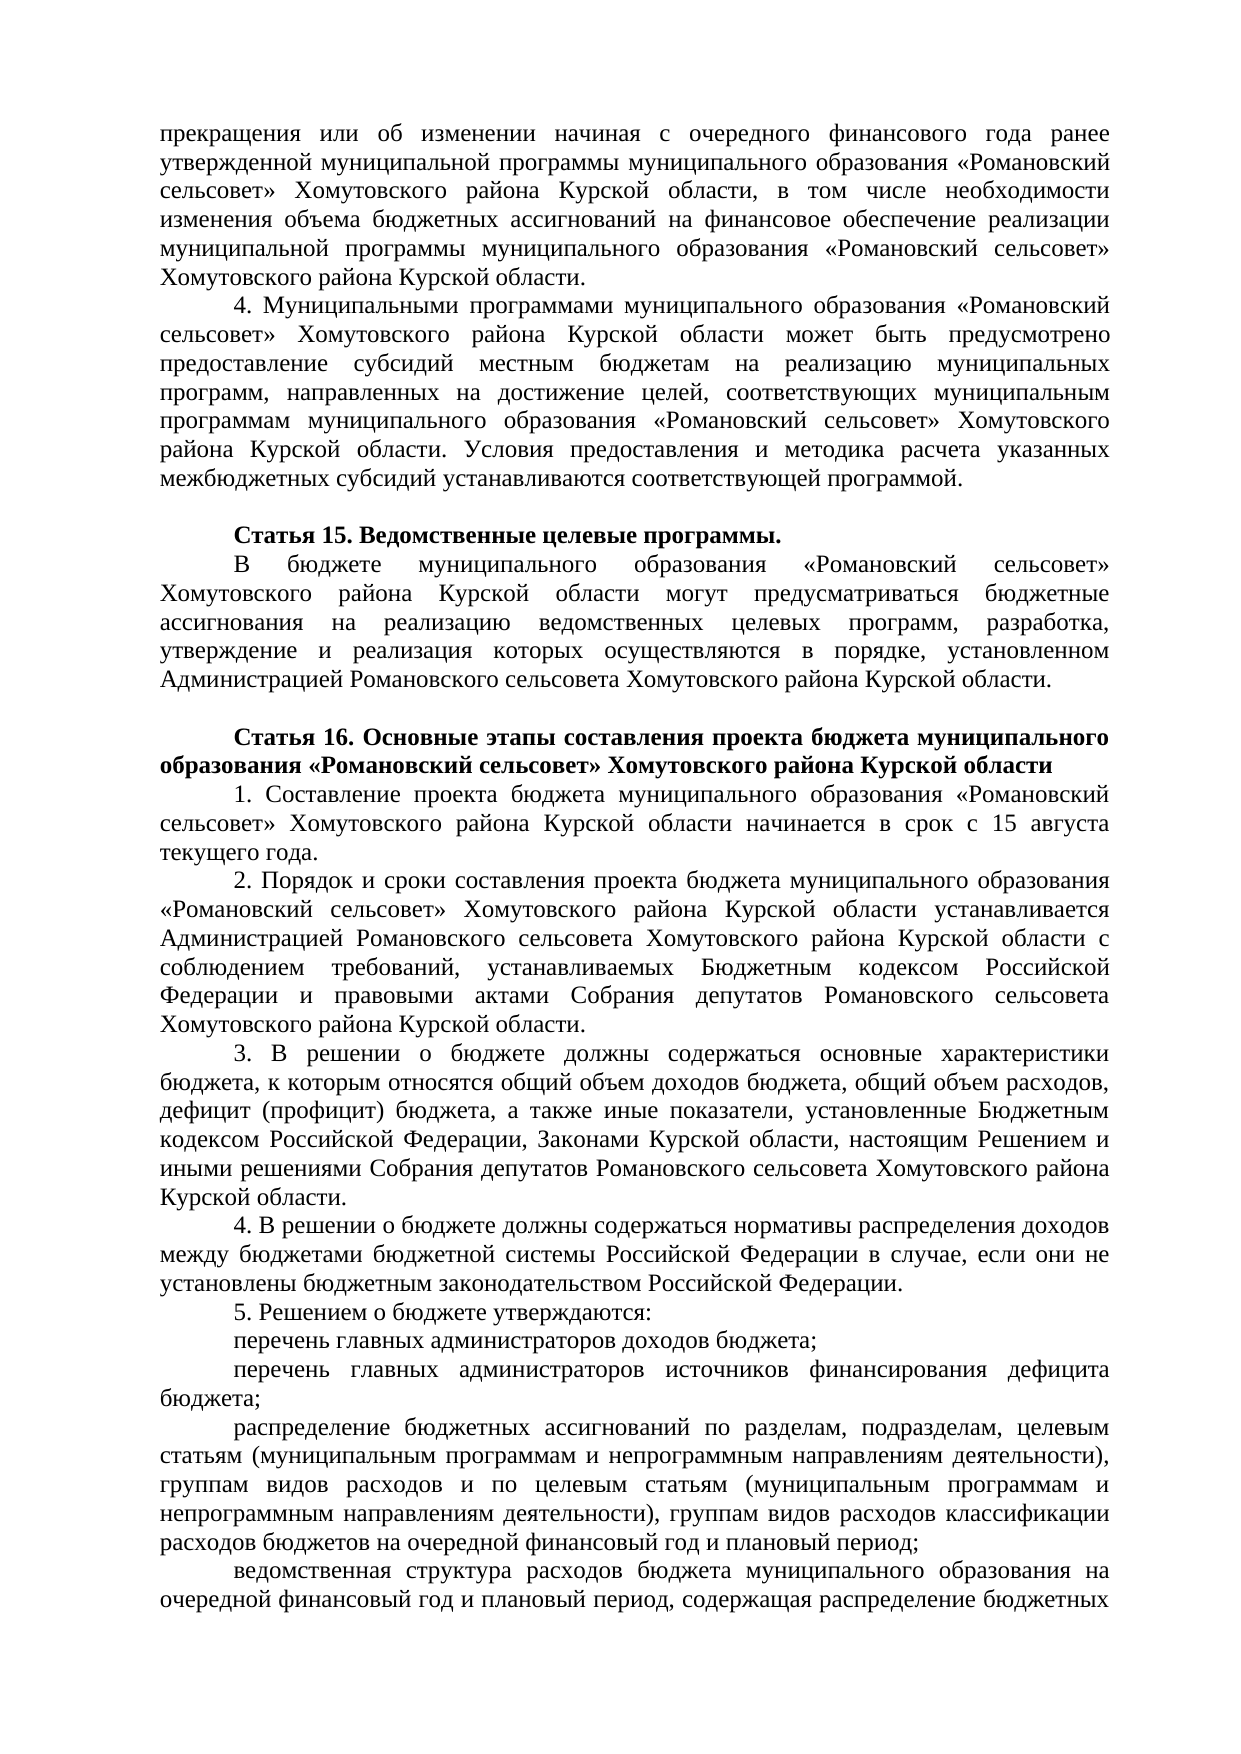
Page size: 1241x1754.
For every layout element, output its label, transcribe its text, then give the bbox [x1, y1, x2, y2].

text 3. В решении о бюджете должны содержаться основные характеристики бюджета, к которым относятся общий объем доходов бюджета, общий объем расходов, дефицит (профицит) бюджета, а также иные показатели, установленные Бюджетным кодексом Российской Федерации, Законами Курской области, настоящим Решением и иными решениями Собрания депутатов Романовского сельсовета Хомутовского района Курской области. [159, 1038, 1110, 1211]
text 2. Порядок и сроки составления проекта бюджета муниципального образования «Романовский сельсовет» Хомутовского района Курской области устанавливается Администрацией Романовского сельсовета Хомутовского района Курской области с соблюдением требований, устанавливаемых Бюджетным кодексом Российской Федерации и правовыми актами Собрания депутатов Романовского сельсовета Хомутовского района Курской области. [159, 866, 1110, 1038]
text 4. Муниципальными программами муниципального образования «Романовский сельсовет» Хомутовского района Курской области может быть предусмотрено предоставление субсидий местным бюджетам на реализацию муниципальных программ, направленных на достижение целей, соответствующих муниципальным программам муниципального образования «Романовский сельсовет» Хомутовского района Курской области. Условия предоставления и методика расчета указанных межбюджетных субсидий устанавливаются соответствующей программой. [159, 291, 1111, 492]
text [159, 118, 1111, 291]
text В бюджете муниципального образования «Романовский сельсовет» Хомутовского района Курской области могут предусматриваться бюджетные ассигнования на реализацию ведомственных целевых программ, разработка, утверждение и реализация которых осуществляются в порядке, установленном Администрацией Романовского сельсовета Хомутовского района Курской области. [159, 549, 1110, 693]
text 4. В решении о бюджете должны содержаться нормативы распределения доходов между бюджетами бюджетной системы Российской Федерации в случае, если они не установлены бюджетным законодательством Российской Федерации. [159, 1211, 1110, 1297]
text 5. Решением о бюджете утверждаются: [159, 1297, 1110, 1326]
text перечень главных администраторов доходов бюджета; [159, 1326, 1110, 1354]
text Статья 16. Основные этапы составления проекта бюджета муниципального образования «Романовский сельсовет» Хомутовского района Курской области [159, 722, 1110, 779]
text перечень главных администраторов источников финансирования дефицита бюджета; [159, 1354, 1110, 1412]
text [159, 1556, 1110, 1613]
text Статья 15. Ведомственные целевые программы. [159, 521, 1110, 549]
text распределение бюджетных ассигнований по разделам, подразделам, целевым статьям (муниципальным программам и непрограммным направлениям деятельности), группам видов расходов и по целевым статьям (муниципальным программам и непрограммным направлениям деятельности), группам видов расходов классификации расходов бюджетов на очередной финансовый год и плановый период; [159, 1412, 1110, 1556]
text 1. Составление проекта бюджета муниципального образования «Романовский сельсовет» Хомутовского района Курской области начинается в срок с 15 августа текущего года. [159, 779, 1110, 866]
